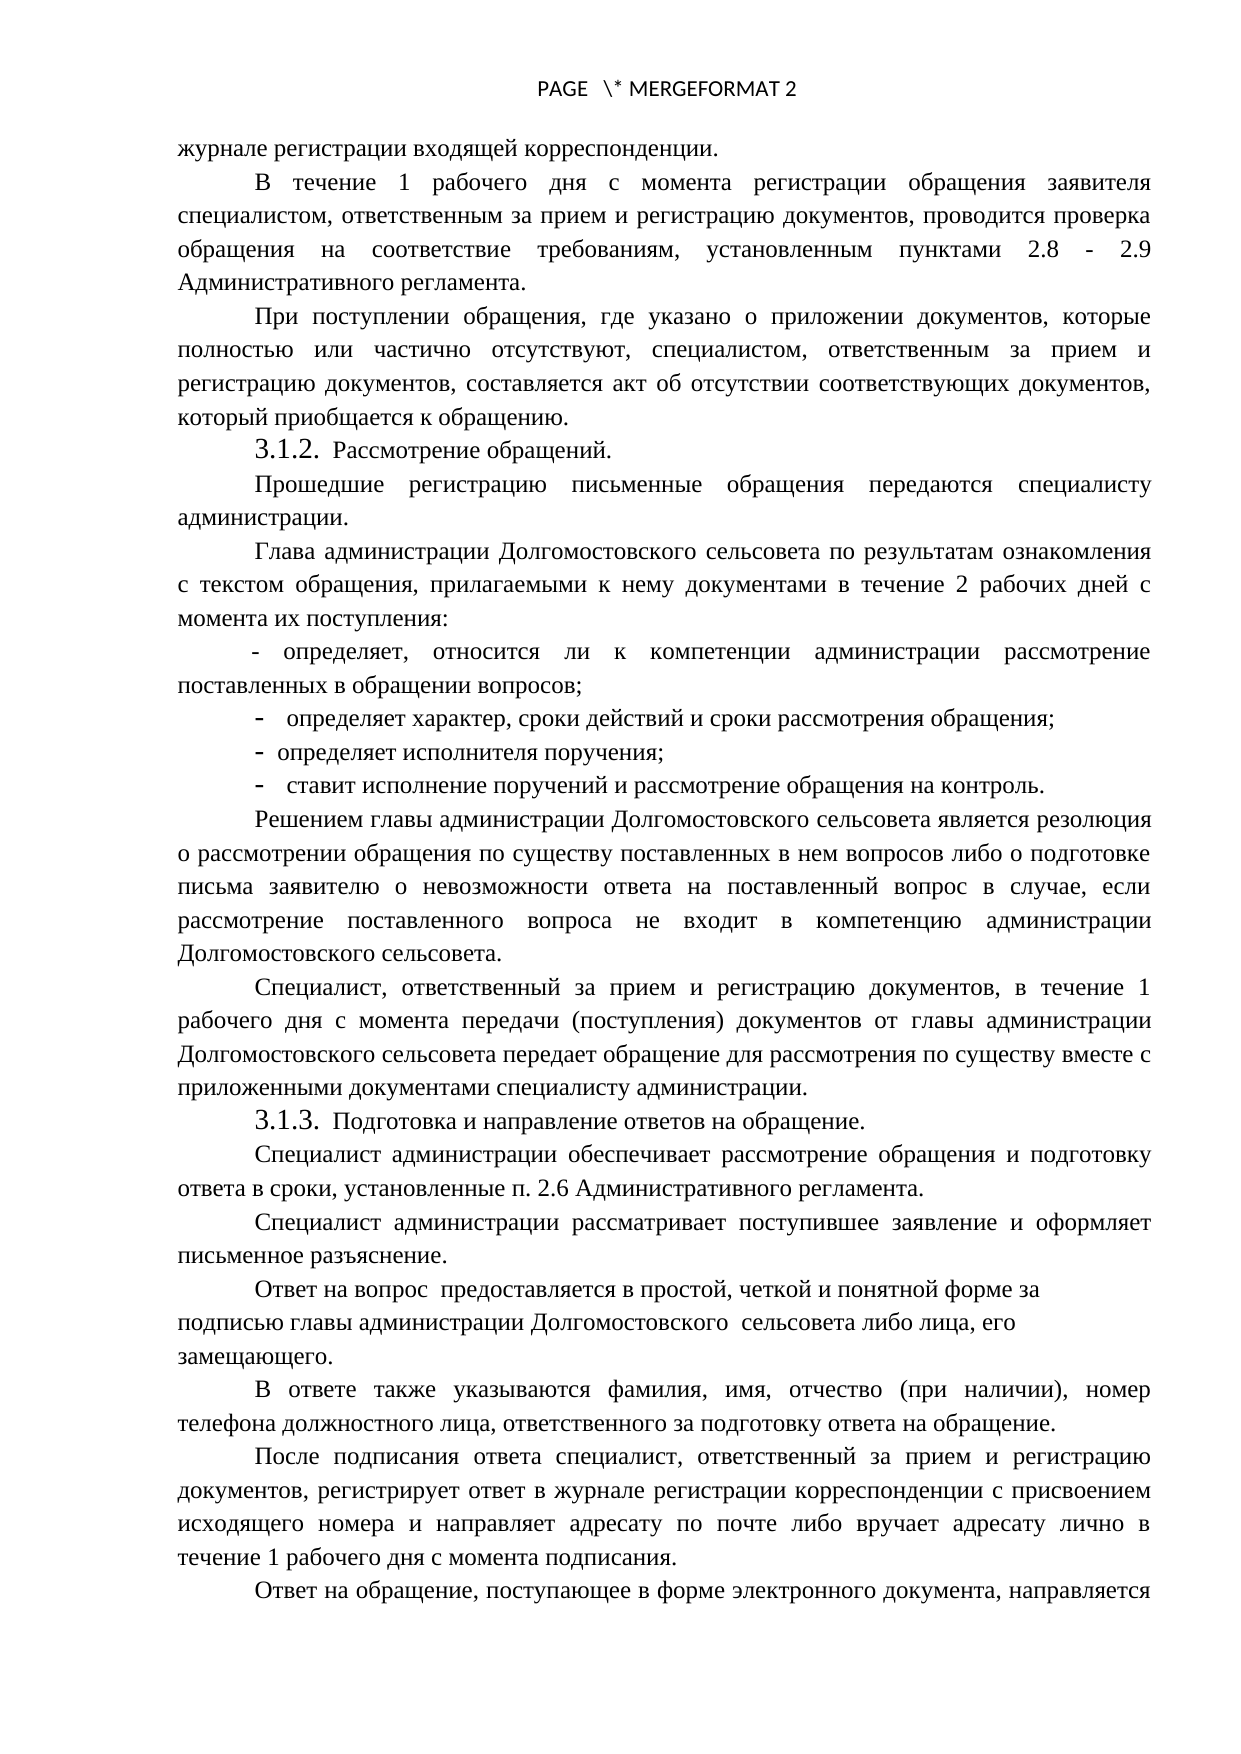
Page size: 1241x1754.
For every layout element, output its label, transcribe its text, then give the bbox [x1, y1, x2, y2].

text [177, 130, 1152, 163]
list ставит исполнение поручений и рассмотрение обращения на контроль. [177, 767, 1152, 801]
list Подготовка и направление ответов на обращение. [177, 1102, 1152, 1136]
text Специалист, ответственный за прием и регистрацию документов, в течение 1 рабочего дня с момента передачи (поступления) документов от главы администрации Долгомостовского сельсовета передает обращение для рассмотрения по существу вместе с приложенными документами специалисту администрации. [177, 968, 1152, 1102]
text Специалист администрации обеспечивает рассмотрение обращения и подготовку ответа в сроки, установленные п. 2.6 Административного регламента. [177, 1136, 1152, 1203]
text Решением главы администрации Долгомостовского сельсовета является резолюция о рассмотрении обращения по существу поставленных в нем вопросов либо о подготовке письма заявителю о невозможности ответа на поставленный вопрос в случае, если рассмотрение поставленного вопроса не входит в компетенцию администрации Долгомостовского сельсовета. [177, 801, 1152, 968]
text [177, 1572, 1152, 1606]
list Рассмотрение обращений. [177, 432, 1152, 465]
text - определяет, относится ли к компетенции администрации рассмотрение поставленных в обращении вопросов; [177, 633, 1152, 700]
text Глава администрации Долгомостовского сельсовета по результатам ознакомления с текстом обращения, прилагаемыми к нему документами в течение 2 рабочих дней с момента их поступления: [177, 532, 1152, 633]
text После подписания ответа специалист, ответственный за прием и регистрацию документов, регистрирует ответ в журнале регистрации корреспонденции с присвоением исходящего номера и направляет адресату по почте либо вручает адресату лично в течение 1 рабочего дня с момента подписания. [177, 1438, 1152, 1572]
list определяет исполнителя поручения; [177, 733, 1152, 767]
text Прошедшие регистрацию письменные обращения передаются специалисту администрации. [177, 465, 1152, 532]
list определяет характер, сроки действий и сроки рассмотрения обращения; [177, 700, 1152, 733]
text Ответ на вопрос предоставляется в простой, четкой и понятной форме за подписью главы администрации Долгомостовского сельсовета либо лица, его замещающего. [177, 1270, 1152, 1371]
text При поступлении обращения, где указано о приложении документов, которые полностью или частично отсутствуют, специалистом, ответственным за прием и регистрацию документов, составляется акт об отсутствии соответствующих документов, который приобщается к обращению. [177, 297, 1152, 432]
text В течение 1 рабочего дня с момента регистрации обращения заявителя специалистом, ответственным за прием и регистрацию документов, проводится проверка обращения на соответствие требованиям, установленным пунктами 2.8 - 2.9 Административного регламента. [177, 163, 1152, 297]
text В ответе также указываются фамилия, имя, отчество (при наличии), номер телефона должностного лица, ответственного за подготовку ответа на обращение. [177, 1371, 1152, 1438]
text Специалист администрации рассматривает поступившее заявление и оформляет письменное разъяснение. [177, 1203, 1152, 1270]
